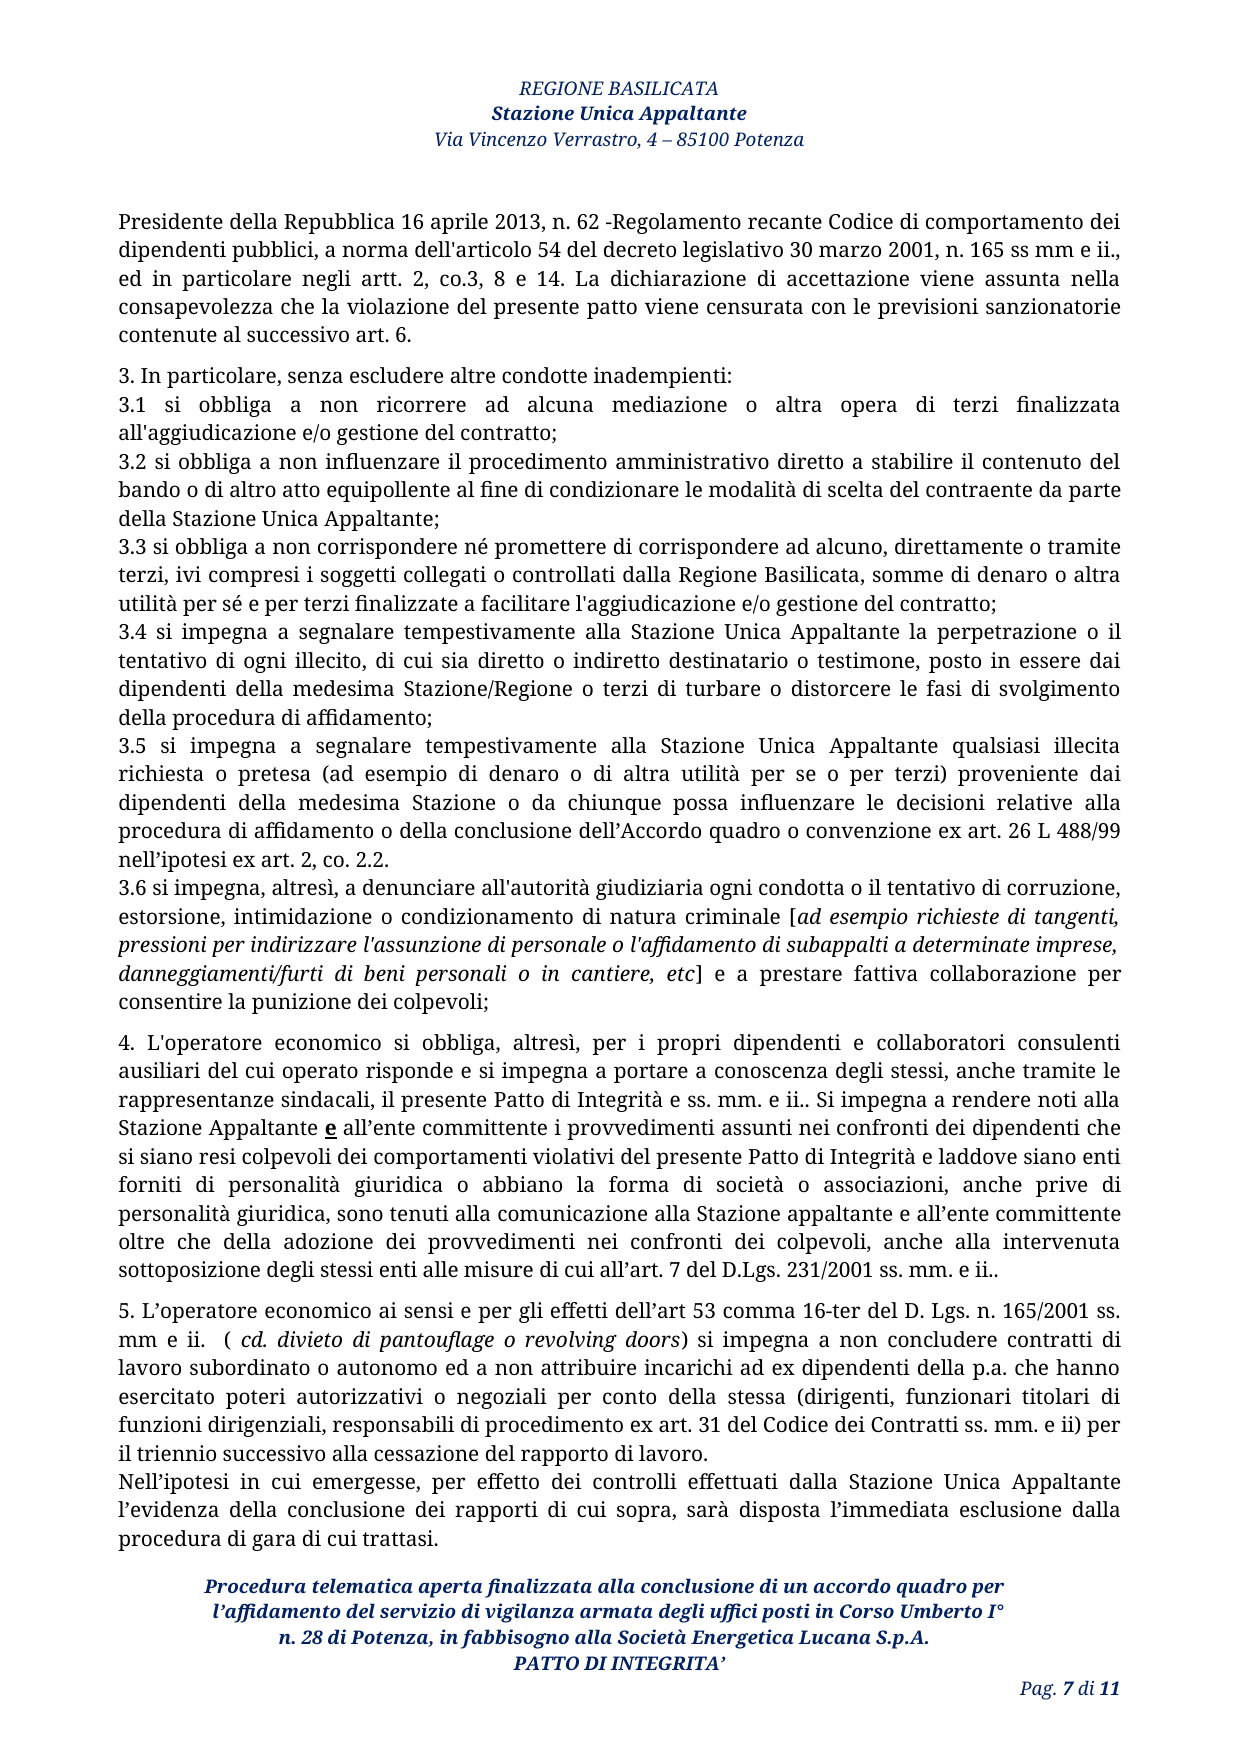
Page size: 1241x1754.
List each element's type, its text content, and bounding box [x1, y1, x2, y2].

text 3. In particolare, senza escludere altre condotte inadempienti: [118, 361, 1122, 390]
text 3.5 si impegna a segnalare tempestivamente alla Stazione Unica Appaltante qualsiasi illecita richiesta o pretesa (ad esempio di denaro o di altra utilità per se o per terzi) proveniente dai dipendenti della medesima Stazione o da chiunque possa influenzare le decisioni relative alla procedura di affidamento o della conclusione dell’Accordo quadro o convenzione ex art. 26 L 488/99 nell’ipotesi ex art. 2, co. 2.2. [118, 731, 1122, 873]
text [118, 207, 1122, 349]
text 3.3 si obbliga a non corrispondere né promettere di corrispondere ad alcuno, direttamente o tramite terzi, ivi compresi i soggetti collegati o controllati dalla Regione Basilicata, somme di denaro o altra utilità per sé e per terzi finalizzate a facilitare l'aggiudicazione e/o gestione del contratto; [118, 532, 1122, 617]
text 3.4 si impegna a segnalare tempestivamente alla Stazione Unica Appaltante la perpetrazione o il tentativo di ogni illecito, di cui sia diretto o indiretto destinatario o testimone, posto in essere dai dipendenti della medesima Stazione/Regione o terzi di turbare o distorcere le fasi di svolgimento della procedura di affidamento; [118, 617, 1122, 731]
text 3.6 si impegna, altresì, a denunciare all'autorità giudiziaria ogni condotta o il tentativo di corruzione, estorsione, intimidazione o condizionamento di natura criminale [ad esempio richieste di tangenti, pressioni per indirizzare l'assunzione di personale o l'affidamento di subappalti a determinate imprese, danneggiamenti/furti di beni personali o in cantiere, etc] e a prestare fattiva collaborazione per consentire la punizione dei colpevoli; [118, 873, 1122, 1016]
text 4. L'operatore economico si obbliga, altresì, per i propri dipendenti e collaboratori consulenti ausiliari del cui operato risponde e si impegna a portare a conoscenza degli stessi, anche tramite le rappresentanze sindacali, il presente Patto di Integrità e ss. mm. e ii.. Si impegna a rendere noti alla Stazione Appaltante e all’ente committente i provvedimenti assunti nei confronti dei dipendenti che si siano resi colpevoli dei comportamenti violativi del presente Patto di Integrità e laddove siano enti forniti di personalità giuridica o abbiano la forma di società o associazioni, anche prive di personalità giuridica, sono tenuti alla comunicazione alla Stazione appaltante e all’ente committente oltre che della adozione dei provvedimenti nei confronti dei colpevoli, anche alla intervenuta sottoposizione degli stessi enti alle misure di cui all’art. 7 del D.Lgs. 231/2001 ss. mm. e ii.. [118, 1028, 1122, 1284]
text 3.2 si obbliga a non influenzare il procedimento amministrativo diretto a stabilire il contenuto del bando o di altro atto equipollente al fine di condizionare le modalità di scelta del contraente da parte della Stazione Unica Appaltante; [118, 447, 1122, 532]
text 3.1 si obbliga a non ricorrere ad alcuna mediazione o altra opera di terzi finalizzata all'aggiudicazione e/o gestione del contratto; [118, 390, 1122, 447]
text Nell’ipotesi in cui emergesse, per effetto dei controlli effettuati dalla Stazione Unica Appaltante l’evidenza della conclusione dei rapporti di cui sopra, sarà disposta l’immediata esclusione dalla procedura di gara di cui trattasi. [118, 1467, 1122, 1552]
text 5. L’operatore economico ai sensi e per gli effetti dell’art 53 comma 16-ter del D. Lgs. n. 165/2001 ss. mm e ii. ( cd. divieto di pantouflage o revolving doors) si impegna a non concludere contratti di lavoro subordinato o autonomo ed a non attribuire incarichi ad ex dipendenti della p.a. che hanno esercitato poteri autorizzativi o negoziali per conto della stessa (dirigenti, funzionari titolari di funzioni dirigenziali, responsabili di procedimento ex art. 31 del Codice dei Contratti ss. mm. e ii) per il triennio successivo alla cessazione del rapporto di lavoro. [118, 1296, 1122, 1467]
